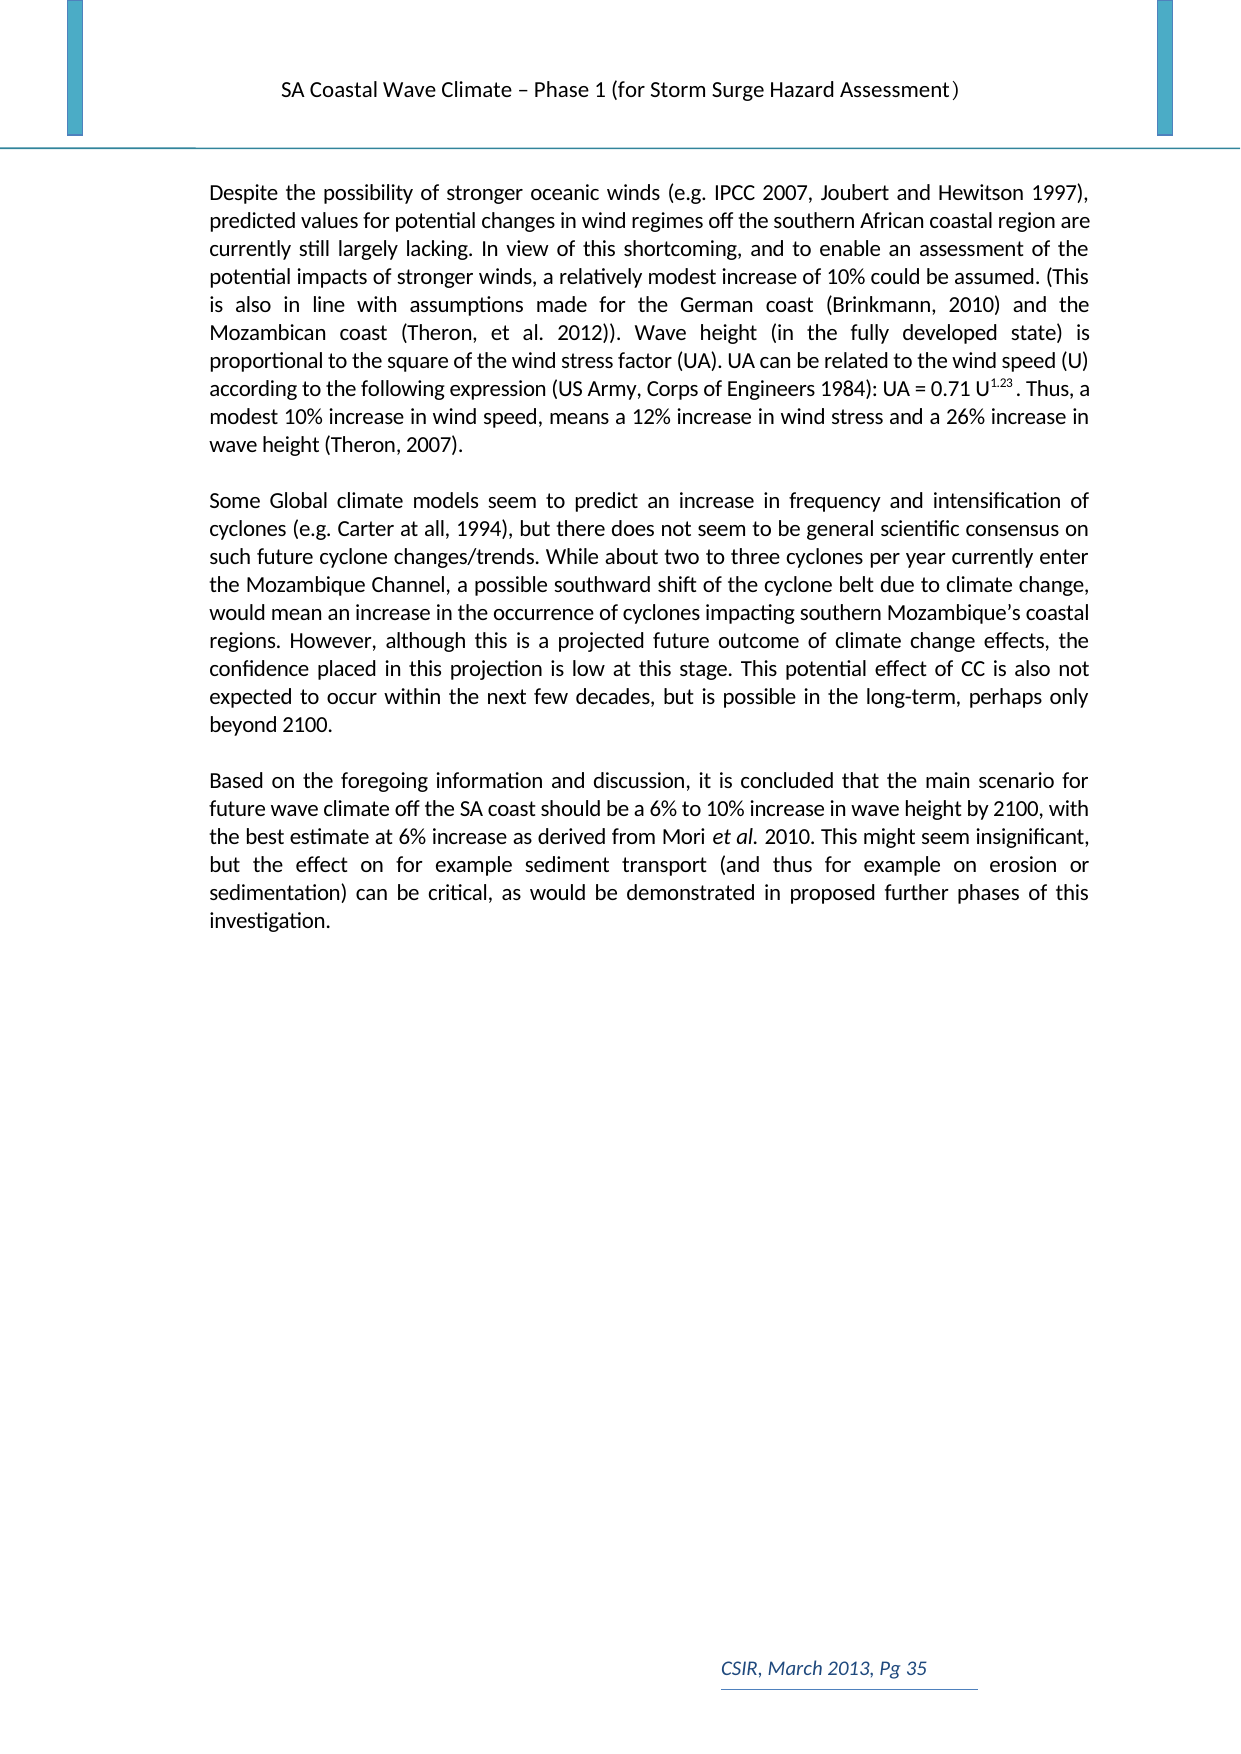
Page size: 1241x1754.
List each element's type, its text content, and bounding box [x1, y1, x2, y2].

text Some Global climate models seem to predict an increase in frequency and intensification of cyclones (e.g. Carter at all, 1994), but there does not seem to be general scientific consensus on such future cyclone changes/trends. While about two to three cyclones per year currently enter the Mozambique Channel, a possible southward shift of the cyclone belt due to climate change, would mean an increase in the occurrence of cyclones impacting southern Mozambique’s coastal regions. However, although this is a projected future outcome of climate change effects, the confidence placed in this projection is low at this stage. This potential effect of CC is also not expected to occur within the next few decades, but is possible in the long-term, perhaps only beyond 2100. [209, 486, 1090, 738]
text Based on the foregoing information and discussion, it is concluded that the main scenario for future wave climate off the SA coast should be a 6% to 10% increase in wave height by 2100, with the best estimate at 6% increase as derived from Mori et al. 2010. This might seem insignificant, but the effect on for example sediment transport (and thus for example on erosion or sedimentation) can be critical, as would be demonstrated in proposed further phases of this investigation. [209, 766, 1090, 934]
text Despite the possibility of stronger oceanic winds (e.g. IPCC 2007, Joubert and Hewitson 1997), predicted values for potential changes in wind regimes off the southern African coastal region are currently still largely lacking. In view of this shortcoming, and to enable an assessment of the potential impacts of stronger winds, a relatively modest increase of 10% could be assumed. (This is also in line with assumptions made for the German coast (Brinkmann, 2010) and the Mozambican coast (Theron, et al. 2012)). Wave height (in the fully developed state) is proportional to the square of the wind stress factor (UA). UA can be related to the wind speed (U) according to the following expression (US Army, Corps of Engineers 1984): UA = 0.71 U1.23 . Thus, a modest 10% increase in wind speed, means a 12% increase in wind stress and a 26% increase in wave height (Theron, 2007). [209, 178, 1090, 458]
